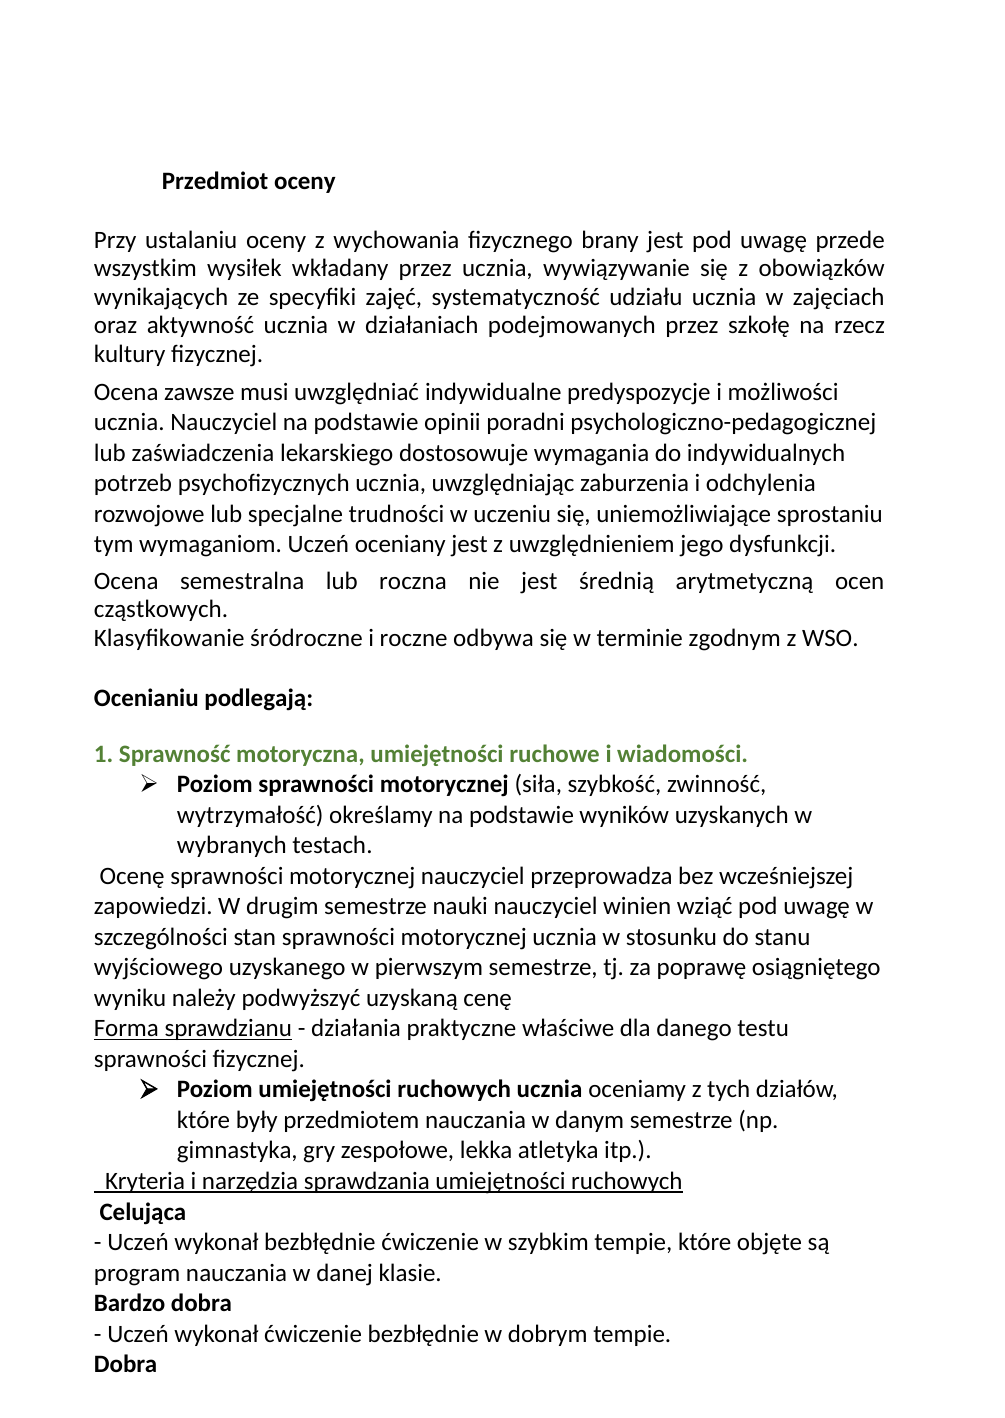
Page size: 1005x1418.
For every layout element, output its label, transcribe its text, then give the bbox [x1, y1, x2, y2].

text Dobra [94, 1348, 886, 1379]
text 1. Sprawność motoryczna, umiejętności ruchowe i wiadomości. [94, 738, 886, 768]
text Ocena semestralna lub roczna nie jest średnią arytmetyczną ocen cząstkowych. [94, 567, 886, 624]
list Poziom umiejętności ruchowych ucznia oceniamy z tych działów, które były przedmiotem nauczania w danym semestrze (np. gimnastyka, gry zespołowe, lekka atletyka itp.). [139, 1074, 886, 1165]
text Bardzo dobra [94, 1287, 886, 1318]
text - Uczeń wykonał ćwiczenie bezbłędnie w dobrym tempie. [94, 1318, 886, 1348]
text Przy ustalaniu oceny z wychowania fizycznego brany jest pod uwagę przede wszystkim wysiłek wkładany przez ucznia, wywiązywanie się z obowiązków wynikających ze specyfiki zajęć, systematyczność udziału ucznia w zajęciach oraz aktywność ucznia w działaniach podejmowanych przez szkołę na rzecz kultury fizycznej. [94, 226, 886, 368]
text Przedmiot oceny [94, 165, 886, 196]
text Ocena zawsze musi uwzględniać indywidualne predyspozycje i możliwości ucznia. Nauczyciel na podstawie opinii poradni psychologiczno-pedagogicznej lub zaświadczenia lekarskiego dostosowuje wymagania do indywidualnych potrzeb psychofizycznych ucznia, uwzględniając zaburzenia i odchylenia rozwojowe lub specjalne trudności w uczeniu się, uniemożliwiające sprostaniu tym wymaganiom. Uczeń oceniany jest z uwzględnieniem jego dysfunkcji. [94, 376, 886, 559]
text Kryteria i narzędzia sprawdzania umiejętności ruchowych [94, 1165, 886, 1196]
text - Uczeń wykonał bezbłędnie ćwiczenie w szybkim tempie, które objęte są program nauczania w danej klasie. [94, 1226, 886, 1287]
text Ocenę sprawności motorycznej nauczyciel przeprowadza bez wcześniejszej zapowiedzi. W drugim semestrze nauki nauczyciel winien wziąć pod uwagę w szczególności stan sprawności motorycznej ucznia w stosunku do stanu wyjściowego uzyskanego w pierwszym semestrze, tj. za poprawę osiągniętego wyniku należy podwyższyć uzyskaną cenę [94, 860, 886, 1013]
text Ocenianiu podlegają: [94, 683, 886, 712]
text Klasyfikowanie śródroczne i roczne odbywa się w terminie zgodnym z WSO. [94, 624, 886, 652]
text Forma sprawdzianu - działania praktyczne właściwe dla danego testu sprawności fizycznej. [94, 1013, 886, 1074]
text Celująca [94, 1196, 886, 1226]
list Poziom sprawności motorycznej (siła, szybkość, zwinność, wytrzymałość) określamy na podstawie wyników uzyskanych w wybranych testach. [139, 768, 886, 860]
